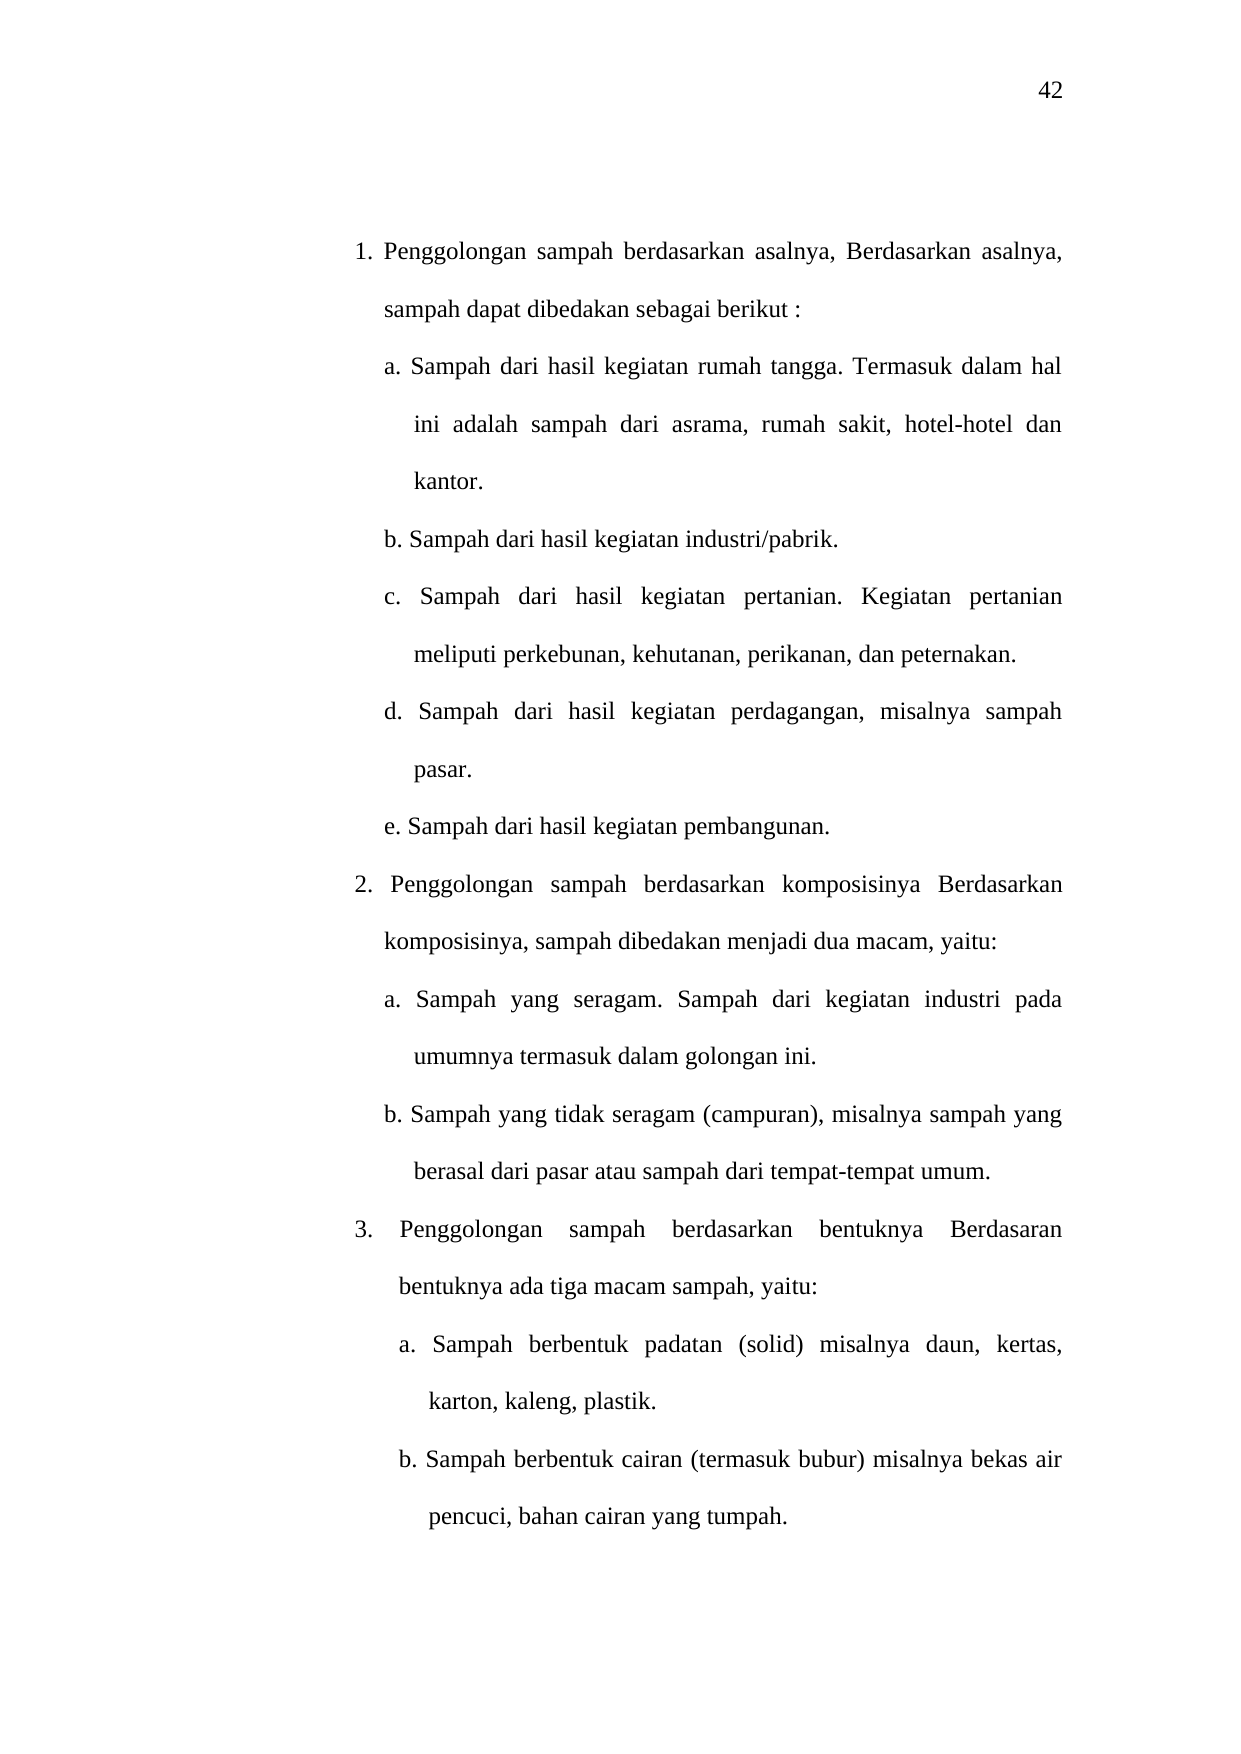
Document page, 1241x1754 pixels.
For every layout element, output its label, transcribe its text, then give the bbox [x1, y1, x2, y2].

text d. Sampah dari hasil kegiatan perdagangan, misalnya sampah pasar. [384, 696, 1063, 782]
text a. Sampah berbentuk padatan (solid) misalnya daun, kertas, karton, kaleng, plastik. [399, 1329, 1063, 1415]
text 1. Penggolongan sampah berdasarkan asalnya, Berdasarkan asalnya, sampah dapat dibedakan sebagai berikut : [354, 236, 1063, 322]
text a. Sampah yang seragam. Sampah dari kegiatan industri pada umumnya termasuk dalam golongan ini. [384, 984, 1063, 1070]
text 3. Penggolongan sampah berdasarkan bentuknya Berdasaran bentuknya ada tiga macam sampah, yaitu: [354, 1214, 1063, 1300]
text c. Sampah dari hasil kegiatan pertanian. Kegiatan pertanian meliputi perkebunan, kehutanan, perikanan, dan peternakan. [384, 581, 1063, 667]
text b. Sampah dari hasil kegiatan industri/pabrik. [384, 524, 1063, 552]
text 2. Penggolongan sampah berdasarkan komposisinya Berdasarkan komposisinya, sampah dibedakan menjadi dua macam, yaitu: [354, 869, 1063, 955]
text e. Sampah dari hasil kegiatan pembangunan. [384, 811, 1063, 840]
text b. Sampah berbentuk cairan (termasuk bubur) misalnya bekas air pencuci, bahan cairan yang tumpah. [399, 1444, 1063, 1530]
text a. Sampah dari hasil kegiatan rumah tangga. Termasuk dalam hal ini adalah sampah dari asrama, rumah sakit, hotel-hotel dan kantor. [384, 351, 1063, 495]
text b. Sampah yang tidak seragam (campuran), misalnya sampah yang berasal dari pasar atau sampah dari tempat-tempat umum. [384, 1099, 1063, 1185]
